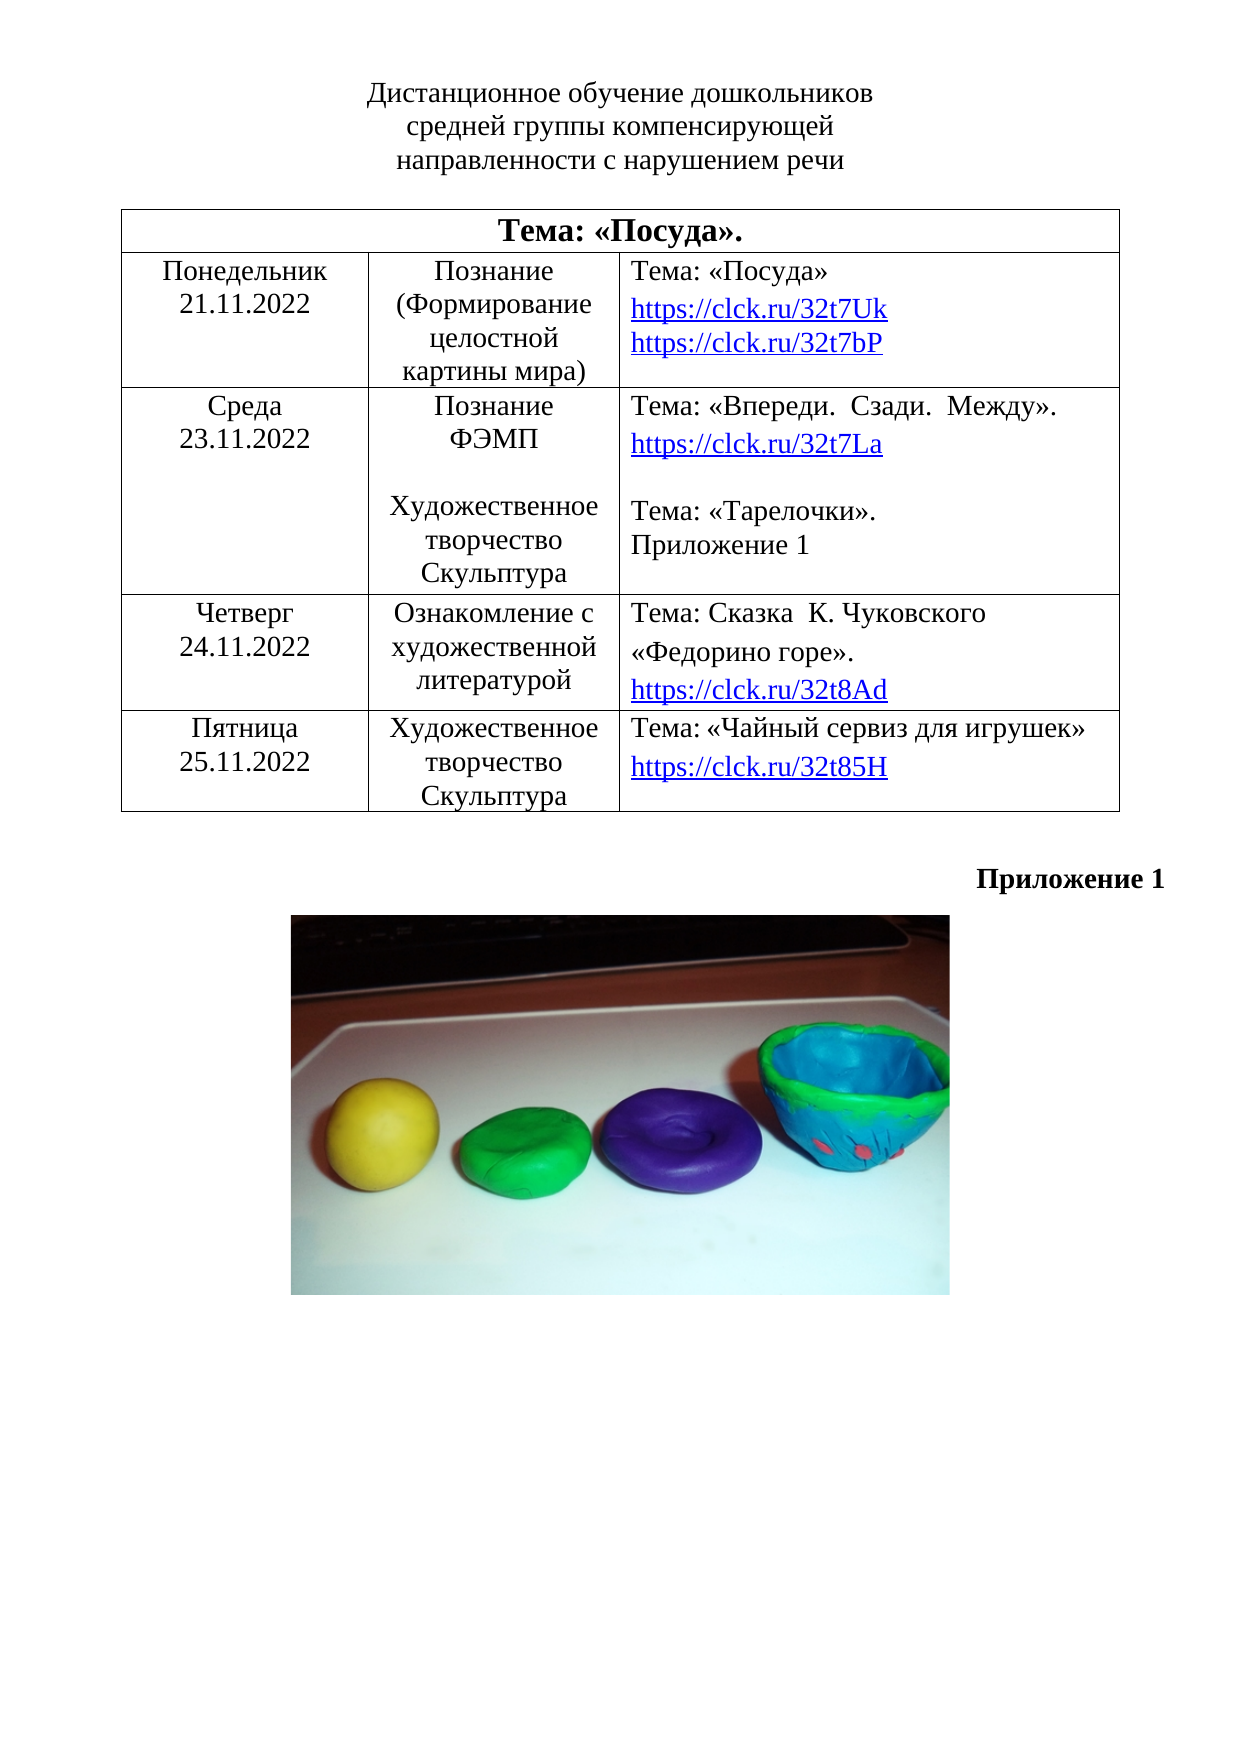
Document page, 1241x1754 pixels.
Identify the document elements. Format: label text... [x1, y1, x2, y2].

table_cell Тема: «Впереди. Сзади. Между». https://clck.ru/32t7La Тема: «Тарелочки». Приложение 1 [620, 388, 1119, 594]
text Приложение 1 [75, 861, 1165, 895]
table_cell Пятница 25.11.2022 [122, 711, 368, 811]
table_cell Тема: «Чайный сервиз для игрушек» https://clck.ru/32t85H [620, 711, 1119, 811]
table_cell Понедельник 21.11.2022 [122, 253, 368, 387]
picture [290, 915, 950, 1295]
table_cell Ознакомление с художественной литературой [369, 595, 619, 709]
text направленности с нарушением речи [75, 142, 1165, 176]
text Дистанционное обучение дошкольников [75, 75, 1165, 108]
table_cell Познание ФЭМП Художественное творчество Скульптура [369, 388, 619, 594]
table_cell Четверг 24.11.2022 [122, 595, 368, 709]
table_cell Художественное творчество Скульптура [369, 711, 619, 811]
text средней группы компенсирующей [75, 108, 1165, 142]
table_cell Среда 23.11.2022 [122, 388, 368, 594]
table_header Тема: «Посуда». [122, 210, 1119, 252]
table_cell Тема: «Посуда» https://clck.ru/32t7Uk https://clck.ru/32t7bP [620, 253, 1119, 387]
table_cell Познание (Формирование целостной картины мира) [369, 253, 619, 387]
table_cell Тема: Сказка К. Чуковского «Федорино горе». https://clck.ru/32t8Ad [620, 595, 1119, 709]
